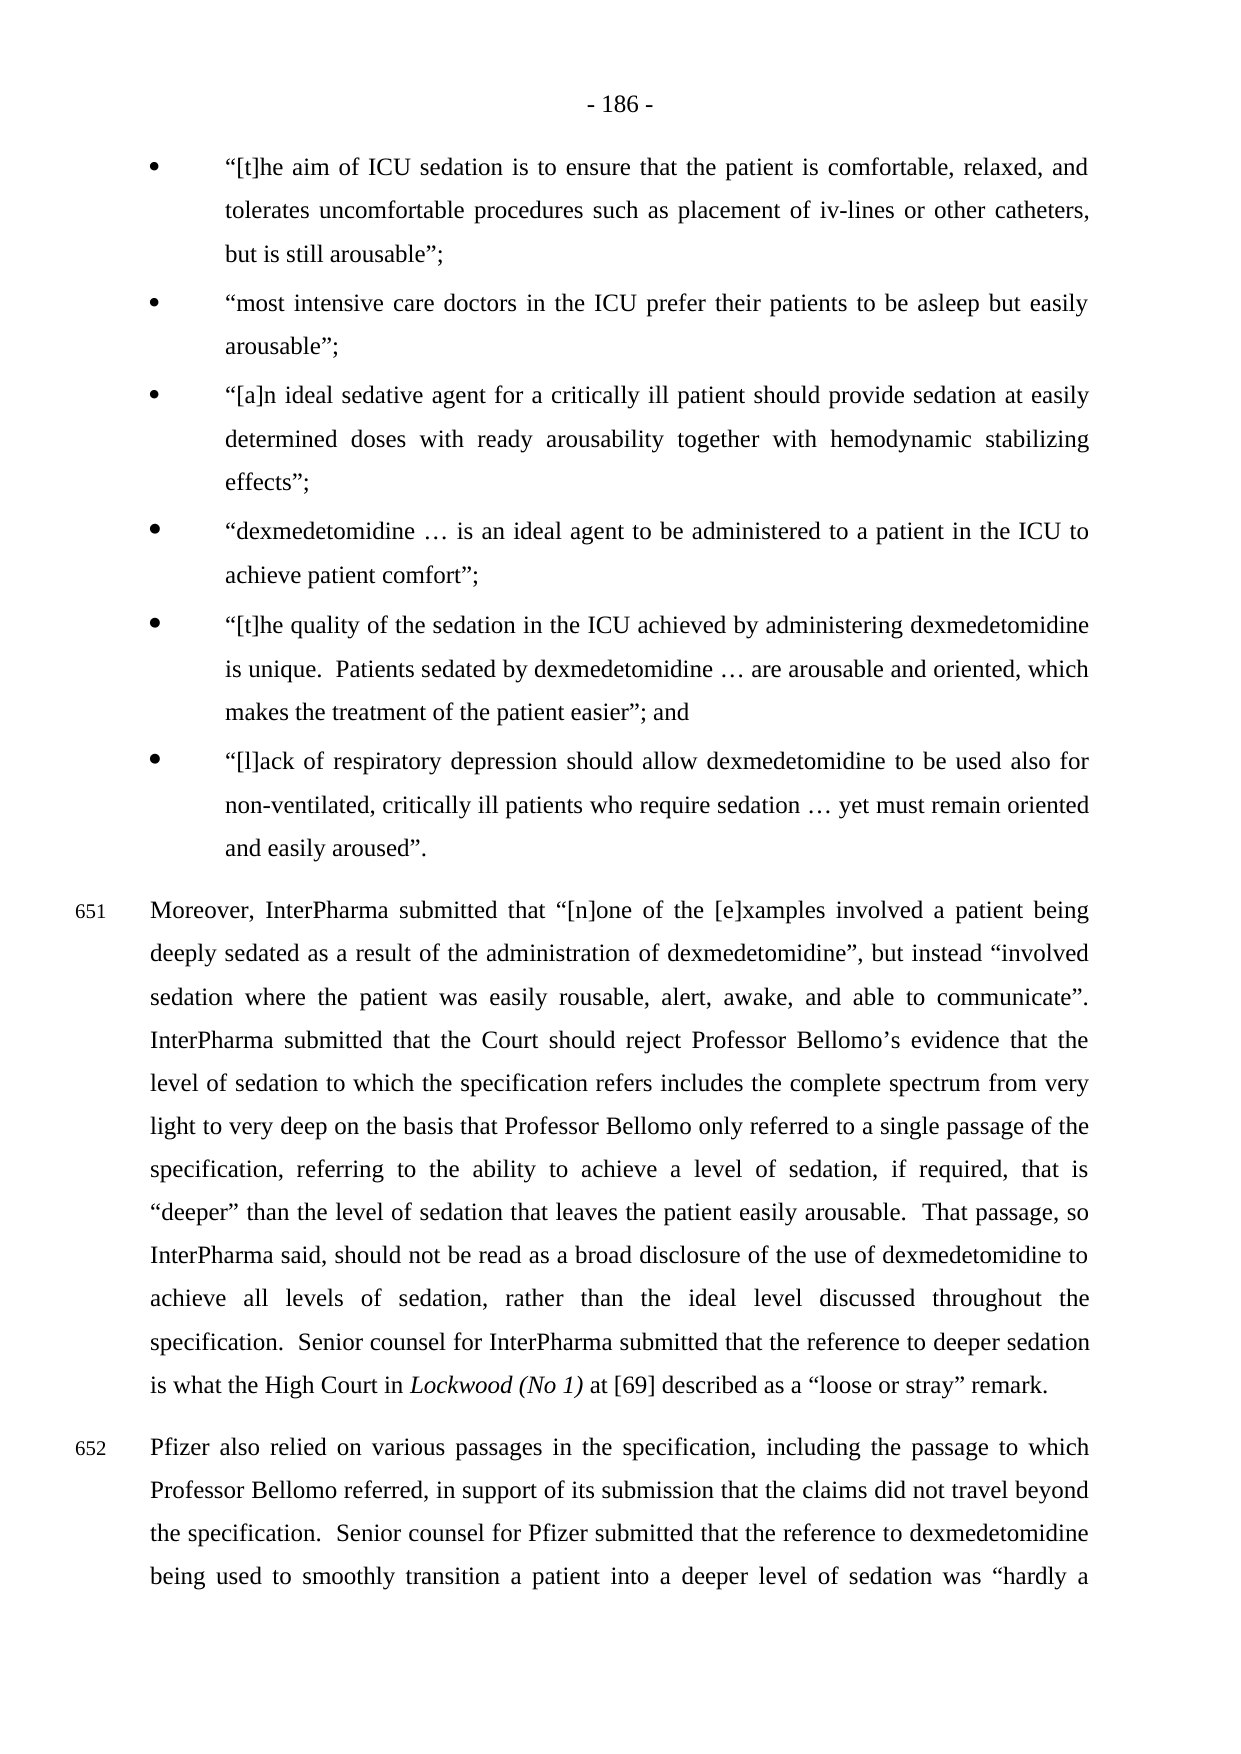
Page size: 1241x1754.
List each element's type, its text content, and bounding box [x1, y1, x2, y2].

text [75, 1432, 1090, 1590]
text “most intensive care doctors in the ICU prefer their patients to be asleep but easily arousable”; [150, 288, 1090, 360]
text “[a]n ideal sedative agent for a critically ill patient should provide sedation at easily determined doses with ready arousability together with hemodynamic stabilizing effects”; [150, 381, 1090, 496]
text “[t]he quality of the sedation in the ICU achieved by administering dexmedetomidine is unique. Patients sedated by dexmedetomidine … are arousable and oriented, which makes the treatment of the patient easier”; and [150, 610, 1090, 726]
text “[l]ack of respiratory depression should allow dexmedetomidine to be used also for non-ventilated, critically ill patients who require sedation … yet must remain oriented and easily aroused”. [150, 746, 1090, 862]
text Moreover, InterPharma submitted that “[n]one of the [e]xamples involved a patient being deeply sedated as a result of the administration of dexmedetomidine”, but instead “involved sedation where the patient was easily rousable, alert, awake, and able to communicate”. InterPharma submitted that the Court should reject Professor Bellomo’s evidence that the level of sedation to which the specification refers includes the complete spectrum from very light to very deep on the basis that Professor Bellomo only referred to a single passage of the specification, referring to the ability to achieve a level of sedation, if required, that is “deeper” than the level of sedation that leaves the patient easily arousable. That passage, so InterPharma said, should not be read as a broad disclosure of the use of dexmedetomidine to achieve all levels of sedation, rather than the ideal level discussed throughout the specification. Senior counsel for InterPharma submitted that the reference to deeper sedation is what the High Court in Lockwood (No 1) at [69] described as a “loose or stray” remark. [75, 895, 1090, 1398]
text “[t]he aim of ICU sedation is to ensure that the patient is comfortable, relaxed, and tolerates uncomfortable procedures such as placement of iv-lines or other catheters, but is still arousable”; [150, 152, 1090, 267]
text “dexmedetomidine … is an ideal agent to be administered to a patient in the ICU to achieve patient comfort”; [150, 516, 1090, 589]
